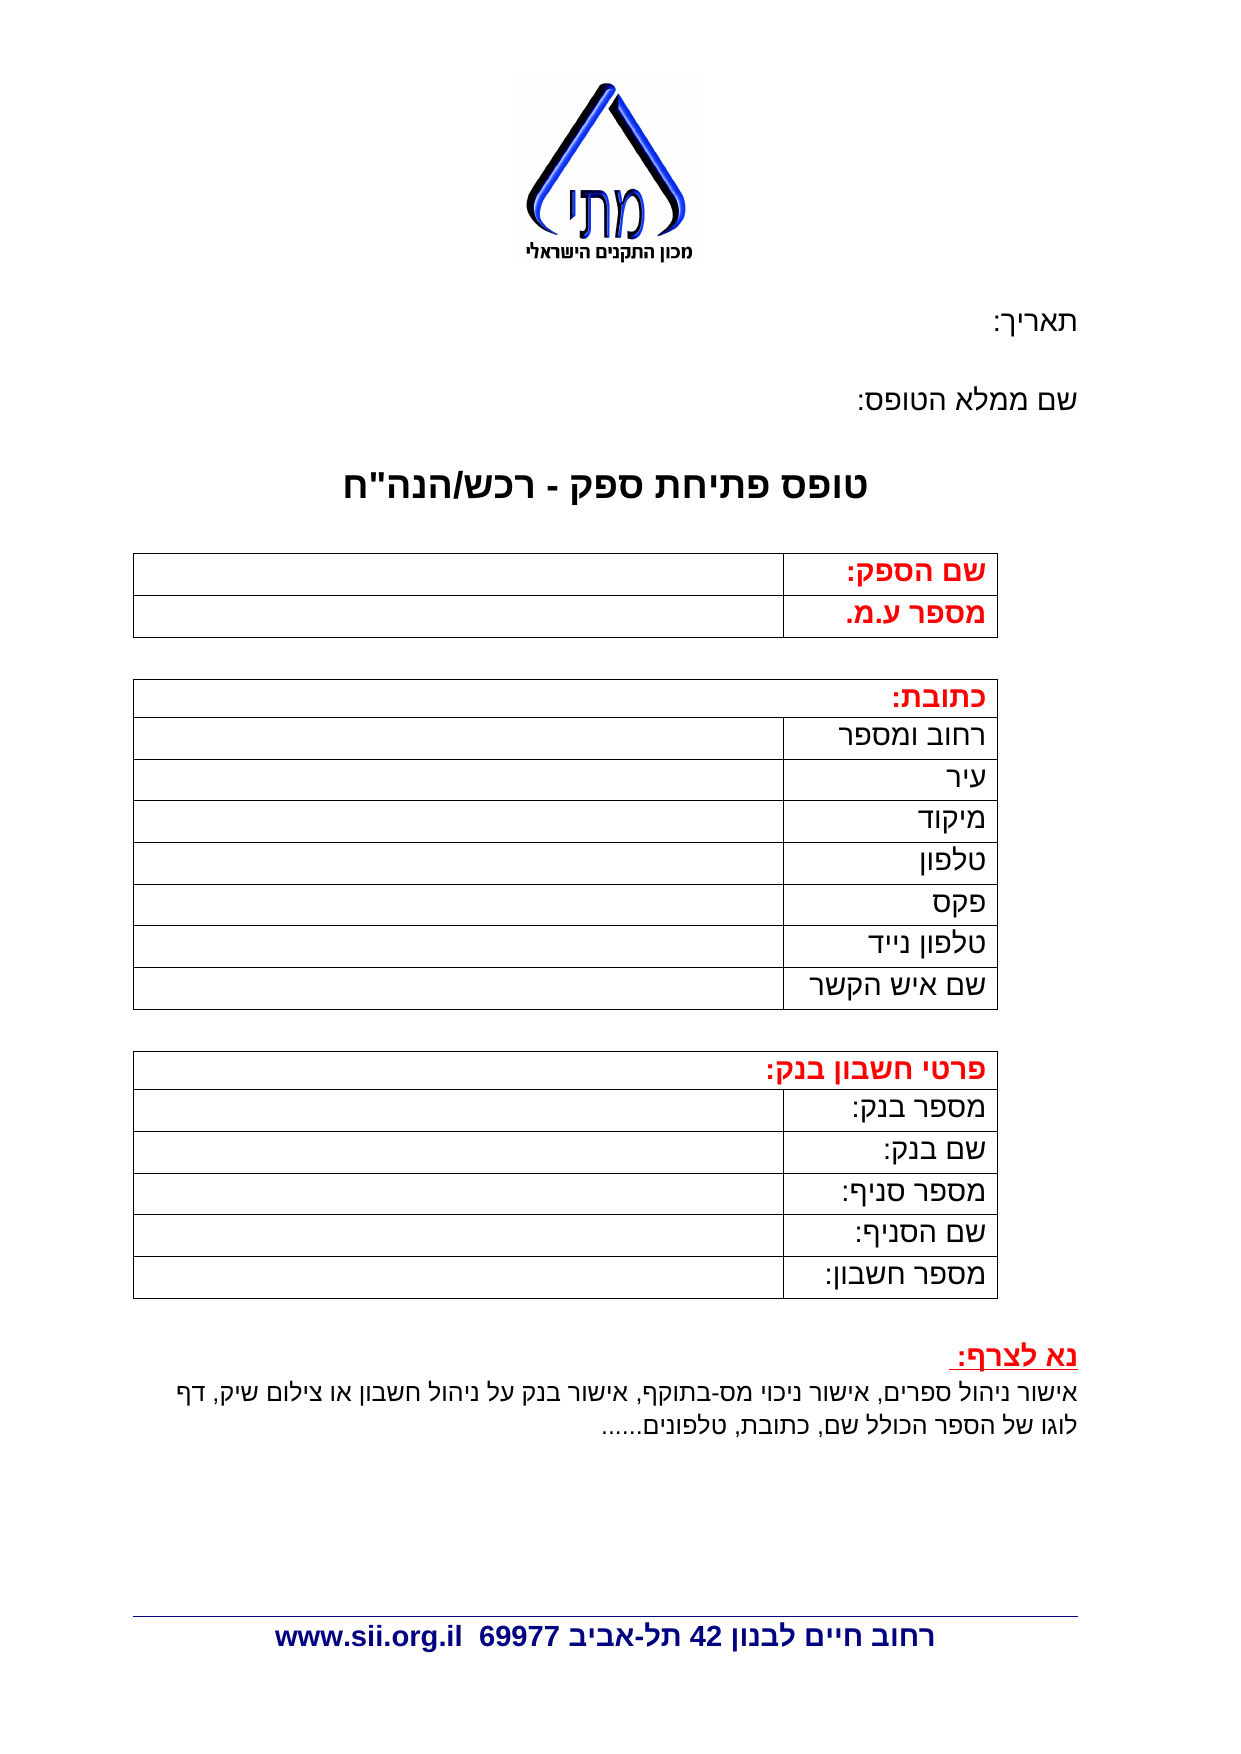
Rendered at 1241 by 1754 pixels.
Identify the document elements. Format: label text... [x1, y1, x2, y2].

text תאריך: [133, 304, 1078, 337]
table_cell שם הסניף: [784, 1215, 997, 1256]
table_cell מספר בנק: [784, 1090, 997, 1131]
table_cell [134, 596, 783, 637]
table_cell מספר חשבון: [784, 1257, 997, 1297]
text שם ממלא הטופס: [133, 383, 1078, 417]
table_cell [134, 1174, 783, 1214]
table_cell [134, 968, 783, 1009]
table_header שם הספק: [784, 554, 997, 595]
table_cell שם בנק: [784, 1132, 997, 1172]
table_cell [134, 1132, 783, 1172]
table_cell [134, 1257, 783, 1297]
table_header פרטי חשבון בנק: [134, 1052, 997, 1089]
table_cell פקס [784, 885, 997, 925]
table_cell [134, 885, 783, 925]
table_header כתובת: [134, 680, 997, 717]
text אישור ניהול ספרים, אישור ניכוי מס-בתוקף, אישור בנק על ניהול חשבון או צילום שיק, דף לוגו של הספר הכולל שם, כתובת, טלפונים...... [133, 1378, 1078, 1440]
table_cell [134, 1215, 783, 1256]
table_cell [134, 926, 783, 967]
table_cell [134, 801, 783, 842]
table_cell מיקוד [784, 801, 997, 842]
table_cell [134, 1090, 783, 1131]
table_cell רחוב ומספר [784, 718, 997, 759]
table_cell עיר [784, 760, 997, 800]
table_cell טלפון [784, 843, 997, 884]
table_cell [134, 843, 783, 884]
table_cell שם איש הקשר [784, 968, 997, 1009]
table_cell מספר סניף: [784, 1174, 997, 1214]
table_cell [134, 718, 783, 759]
text טופס פתיחת ספק - רכש/הנה"ח [133, 463, 1078, 506]
table_cell [134, 760, 783, 800]
picture [511, 73, 699, 263]
table_header [134, 554, 783, 595]
table_cell מספר ע.מ. [784, 596, 997, 637]
text נא לצרף: [133, 1339, 1078, 1373]
table_cell טלפון נייד [784, 926, 997, 967]
